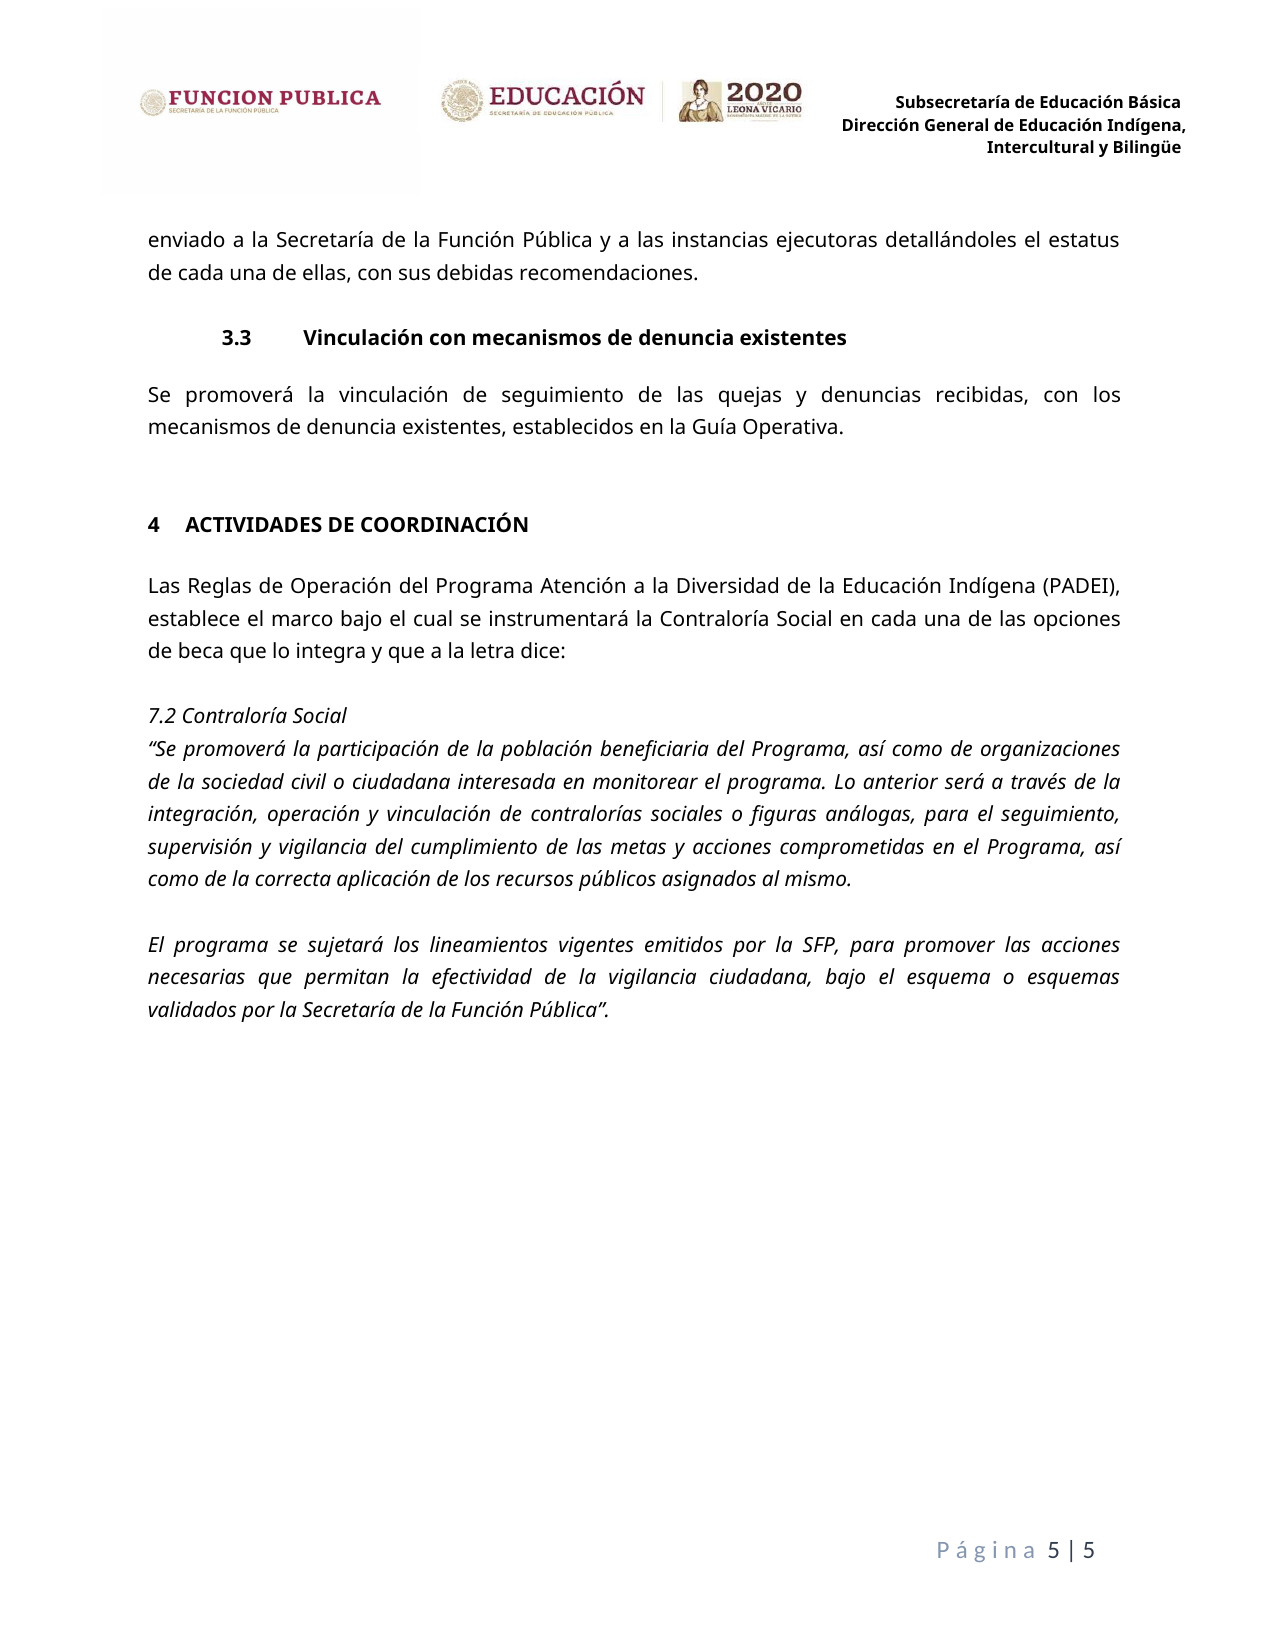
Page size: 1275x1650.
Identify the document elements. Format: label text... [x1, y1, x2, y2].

list Vinculación con mecanismos de denuncia existentes [177, 323, 1122, 351]
text 7.2 Contraloría Social [148, 702, 1122, 730]
list ACTIVIDADES DE COORDINACIÓN [148, 510, 1122, 538]
picture [98, 9, 853, 197]
text “Se promoverá la participación de la población beneficiaria del Programa, así como de organizaciones de la sociedad civil o ciudadana interesada en monitorear el programa. Lo anterior será a través de la integración, operación y vinculación de contralorías sociales o figuras análogas, para el seguimiento, supervisión y vigilancia del cumplimiento de las metas y acciones comprometidas en el Programa, así como de la correcta aplicación de los recursos públicos asignados al mismo. [148, 734, 1122, 893]
text El programa se sujetará los lineamientos vigentes emitidos por la SFP, para promover las acciones necesarias que permitan la efectividad de la vigilancia ciudadana, bajo el esquema o esquemas validados por la Secretaría de la Función Pública”. [148, 930, 1122, 1023]
text Se promoverá la vinculación de seguimiento de las quejas y denuncias recibidas, con los mecanismos de denuncia existentes, establecidos en la Guía Operativa. [148, 380, 1122, 441]
text Las Reglas de Operación del Programa Atención a la Diversidad de la Educación Indígena (PADEI), establece el marco bajo el cual se instrumentará la Contraloría Social en cada una de las opciones de beca que lo integra y que a la letra dice: [148, 571, 1122, 665]
